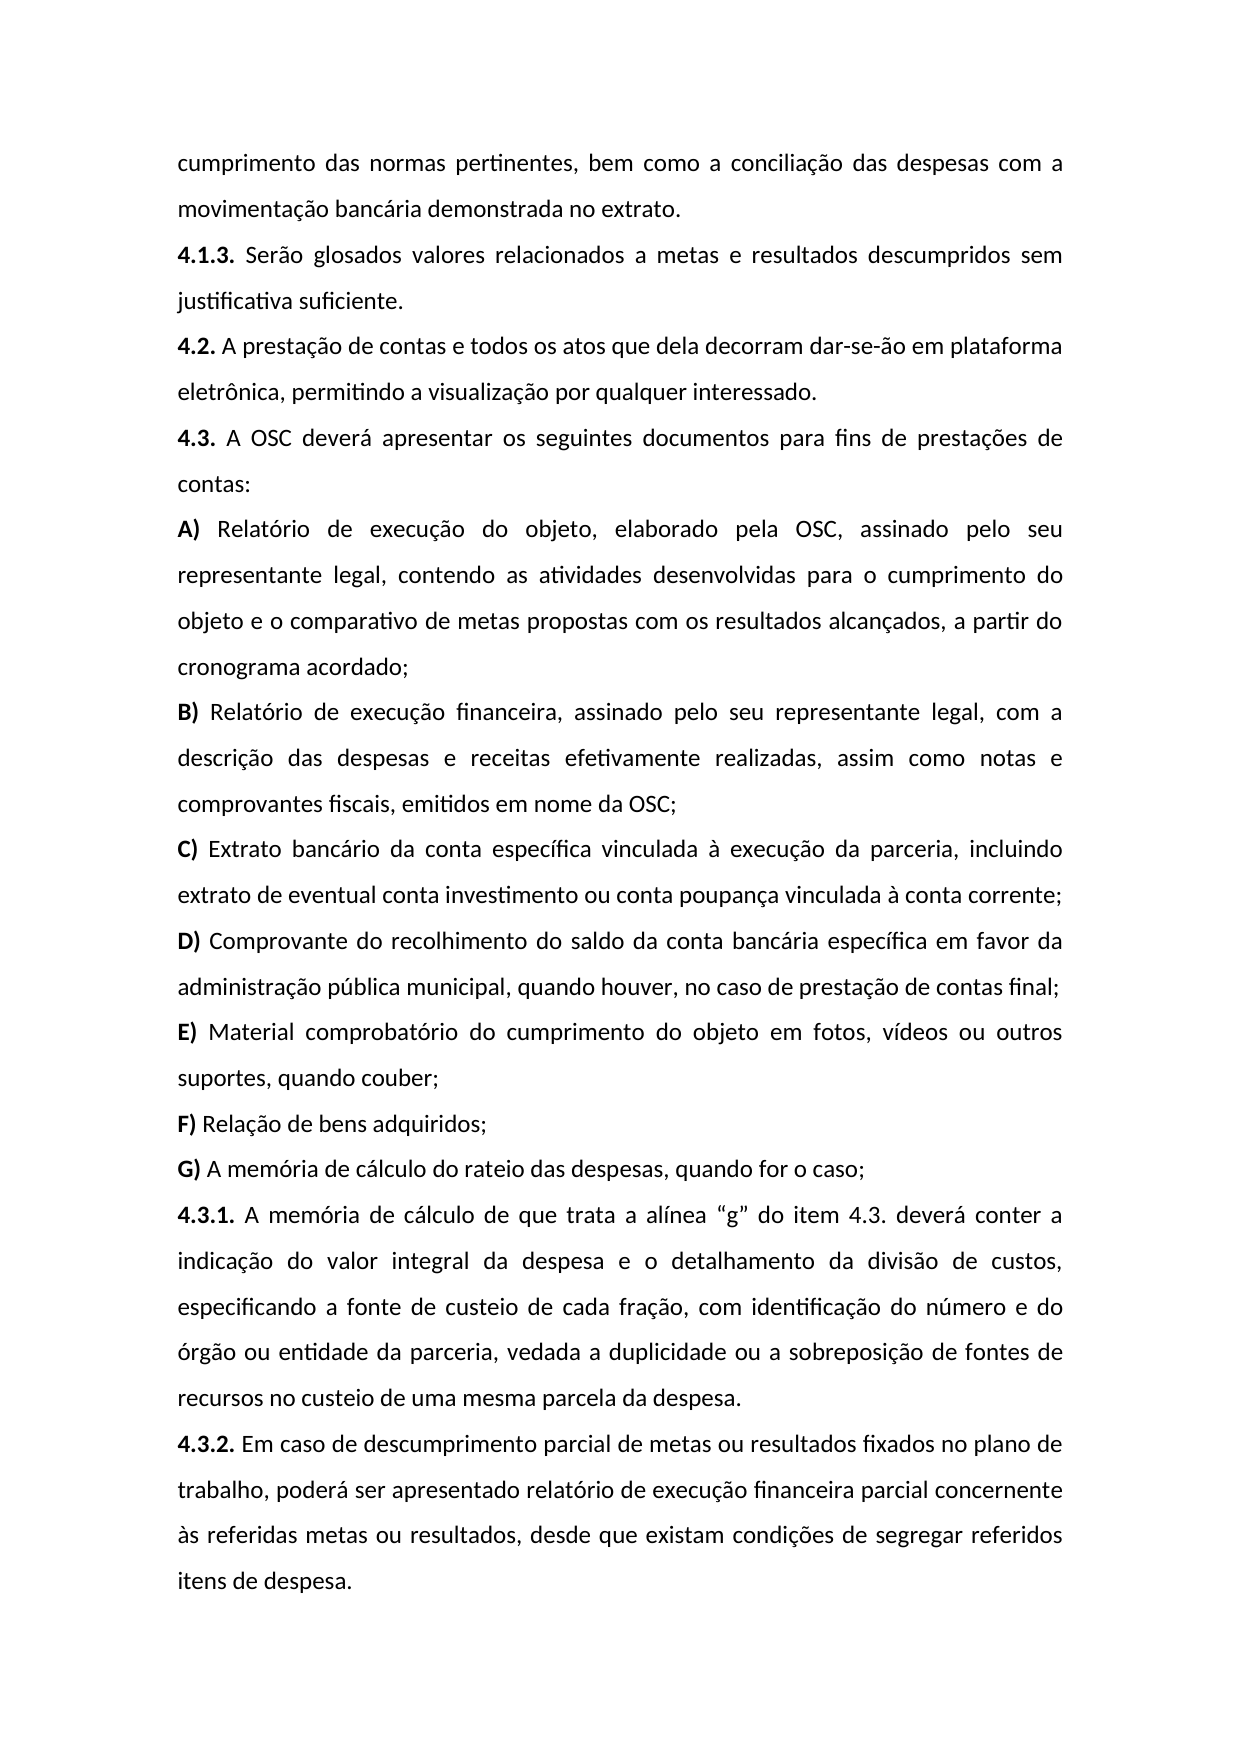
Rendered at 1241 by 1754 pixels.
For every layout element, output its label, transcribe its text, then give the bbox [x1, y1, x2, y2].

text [177, 148, 1063, 224]
text B) Relatório de execução financeira, assinado pelo seu representante legal, com a descrição das despesas e receitas efetivamente realizadas, assim como notas e comprovantes fiscais, emitidos em nome da OSC; [177, 696, 1063, 818]
text E) Material comprobatório do cumprimento do objeto em fotos, vídeos ou outros suportes, quando couber; [177, 1016, 1063, 1093]
text F) Relação de bens adquiridos; [177, 1108, 1063, 1138]
text G) A memória de cálculo do rateio das despesas, quando for o caso; [177, 1154, 1063, 1184]
text 4.2. A prestação de contas e todos os atos que dela decorram dar-se-ão em plataforma eletrônica, permitindo a visualização por qualquer interessado. [177, 331, 1063, 407]
text C) Extrato bancário da conta específica vinculada à execução da parceria, incluindo extrato de eventual conta investimento ou conta poupança vinculada à conta corrente; [177, 833, 1063, 910]
text A) Relatório de execução do objeto, elaborado pela OSC, assinado pelo seu representante legal, contendo as atividades desenvolvidas para o cumprimento do objeto e o comparativo de metas propostas com os resultados alcançados, a partir do cronograma acordado; [177, 513, 1063, 681]
text 4.3.2. Em caso de descumprimento parcial de metas ou resultados fixados no plano de trabalho, poderá ser apresentado relatório de execução financeira parcial concernente às referidas metas ou resultados, desde que existam condições de segregar referidos itens de despesa. [177, 1428, 1063, 1596]
text 4.3. A OSC deverá apresentar os seguintes documentos para fins de prestações de contas: [177, 422, 1063, 498]
text D) Comprovante do recolhimento do saldo da conta bancária específica em favor da administração pública municipal, quando houver, no caso de prestação de contas final; [177, 925, 1063, 1001]
text 4.3.1. A memória de cálculo de que trata a alínea “g” do item 4.3. deverá conter a indicação do valor integral da despesa e o detalhamento da divisão de custos, especificando a fonte de custeio de cada fração, com identificação do número e do órgão ou entidade da parceria, vedada a duplicidade ou a sobreposição de fontes de recursos no custeio de uma mesma parcela da despesa. [177, 1199, 1063, 1413]
text 4.1.3. Serão glosados valores relacionados a metas e resultados descumpridos sem justificativa suficiente. [177, 239, 1063, 315]
